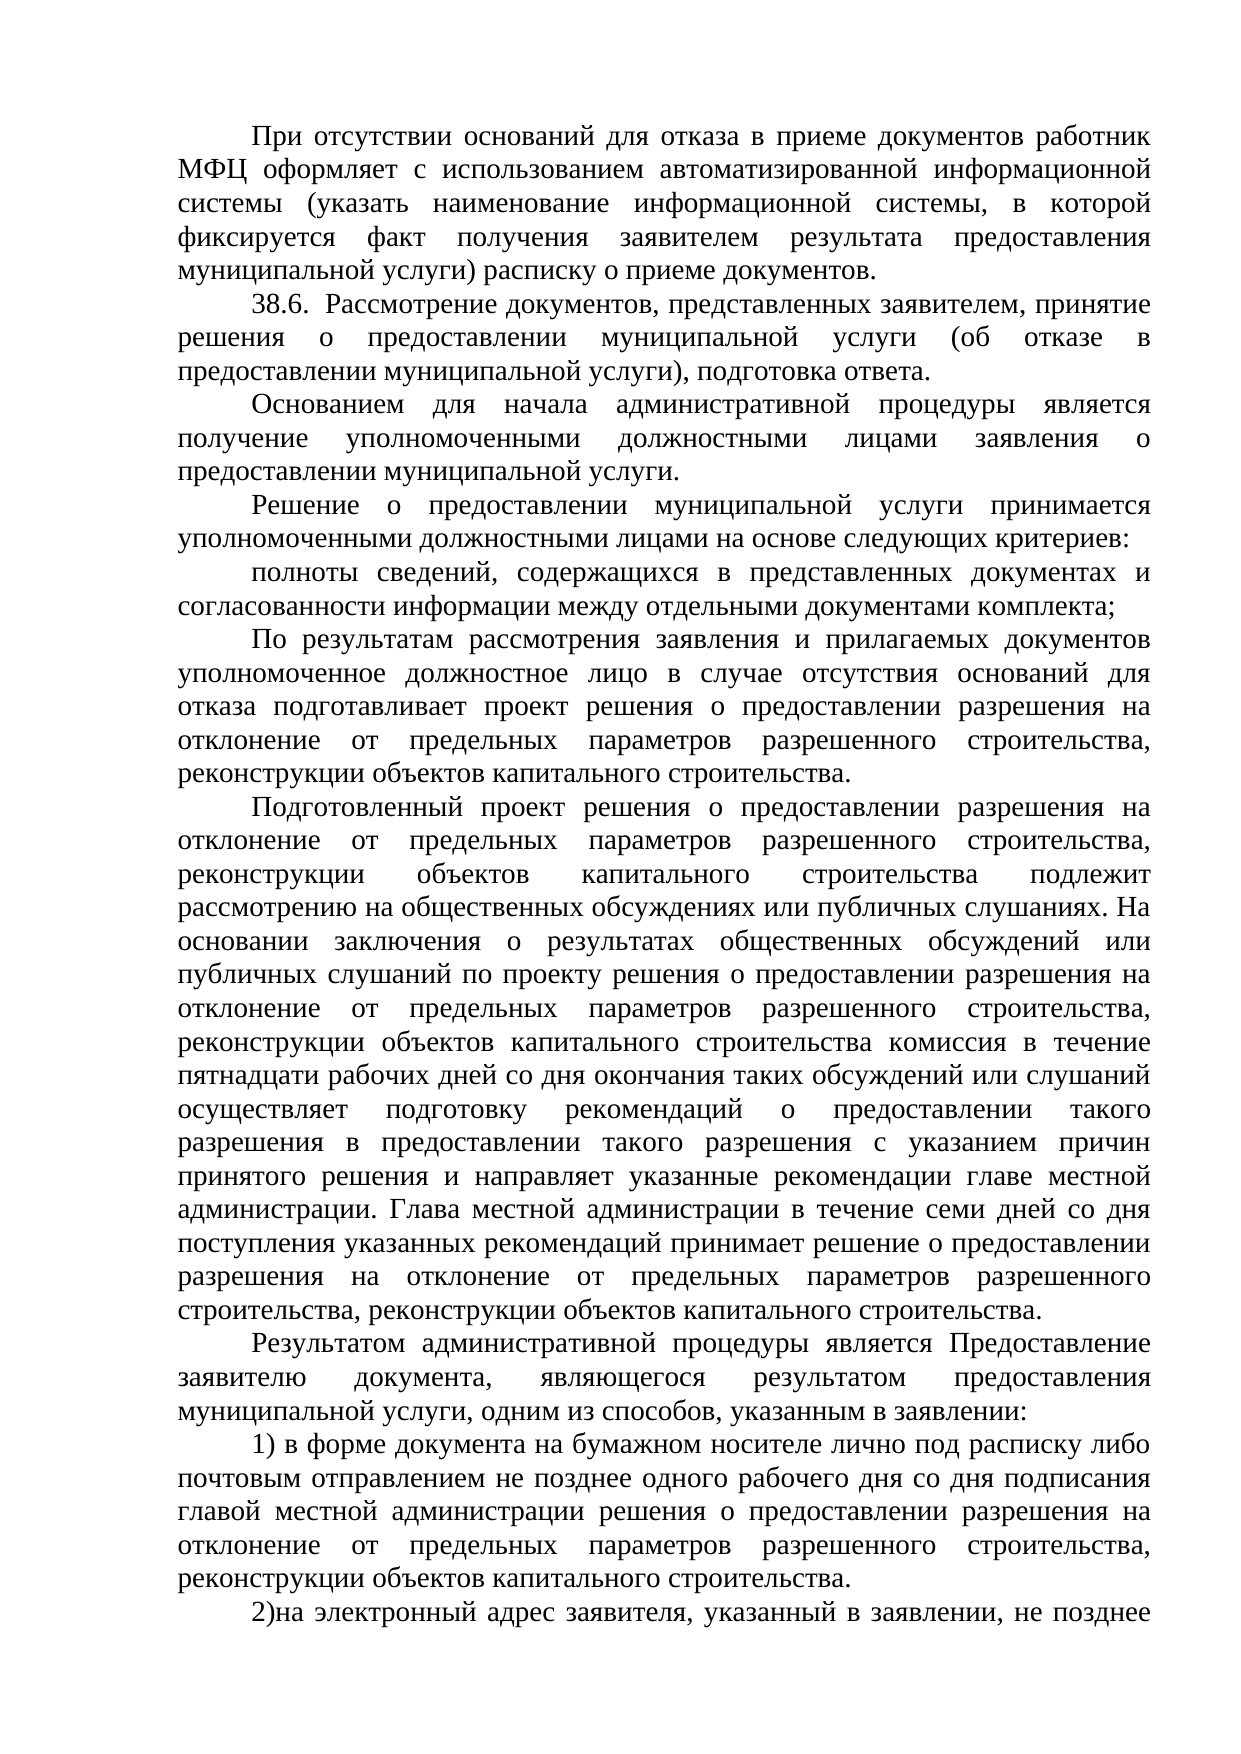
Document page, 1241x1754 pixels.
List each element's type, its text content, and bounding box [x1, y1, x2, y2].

text полноты сведений, содержащихся в представленных документах и согласованности информации между отдельными документами комплекта; [177, 554, 1152, 621]
text При отсутствии оснований для отказа в приеме документов работник МФЦ оформляет с использованием автоматизированной информационной системы (указать наименование информационной системы, в которой фиксируется факт получения заявителем результата предоставления муниципальной услуги) расписку о приеме документов. [177, 118, 1152, 286]
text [177, 1594, 1152, 1627]
text Подготовленный проект решения о предоставлении разрешения на отклонение от предельных параметров разрешенного строительства, реконструкции объектов капитального строительства подлежит рассмотрению на общественных обсуждениях или публичных слушаниях. На основании заключения о результатах общественных обсуждений или публичных слушаний по проекту решения о предоставлении разрешения на отклонение от предельных параметров разрешенного строительства, реконструкции объектов капитального строительства комиссия в течение пятнадцати рабочих дней со дня окончания таких обсуждений или слушаний осуществляет подготовку рекомендаций о предоставлении такого разрешения в предоставлении такого разрешения с указанием причин принятого решения и направляет указанные рекомендации главе местной администрации. Глава местной администрации в течение семи дней со дня поступления указанных рекомендаций принимает решение о предоставлении разрешения на отклонение от предельных параметров разрешенного строительства, реконструкции объектов капитального строительства. [177, 789, 1152, 1326]
text Результатом административной процедуры является Предоставление заявителю документа, являющегося результатом предоставления муниципальной услуги, одним из способов, указанным в заявлении: [177, 1326, 1152, 1426]
text 1) в форме документа на бумажном носителе лично под расписку либо почтовым отправлением не позднее одного рабочего дня со дня подписания главой местной администрации решения о предоставлении разрешения на отклонение от предельных параметров разрешенного строительства, реконструкции объектов капитального строительства. [177, 1426, 1152, 1594]
text По результатам рассмотрения заявления и прилагаемых документов уполномоченное должностное лицо в случае отсутствия оснований для отказа подготавливает проект решения о предоставлении разрешения на отклонение от предельных параметров разрешенного строительства, реконструкции объектов капитального строительства. [177, 621, 1152, 789]
text Решение о предоставлении муниципальной услуги принимается уполномоченными должностными лицами на основе следующих критериев: [177, 487, 1152, 554]
text 38.6. Рассмотрение документов, представленных заявителем, принятие решения о предоставлении муниципальной услуги (об отказе в предоставлении муниципальной услуги), подготовка ответа. [177, 286, 1152, 386]
text Основанием для начала административной процедуры является получение уполномоченными должностными лицами заявления о предоставлении муниципальной услуги. [177, 386, 1152, 487]
